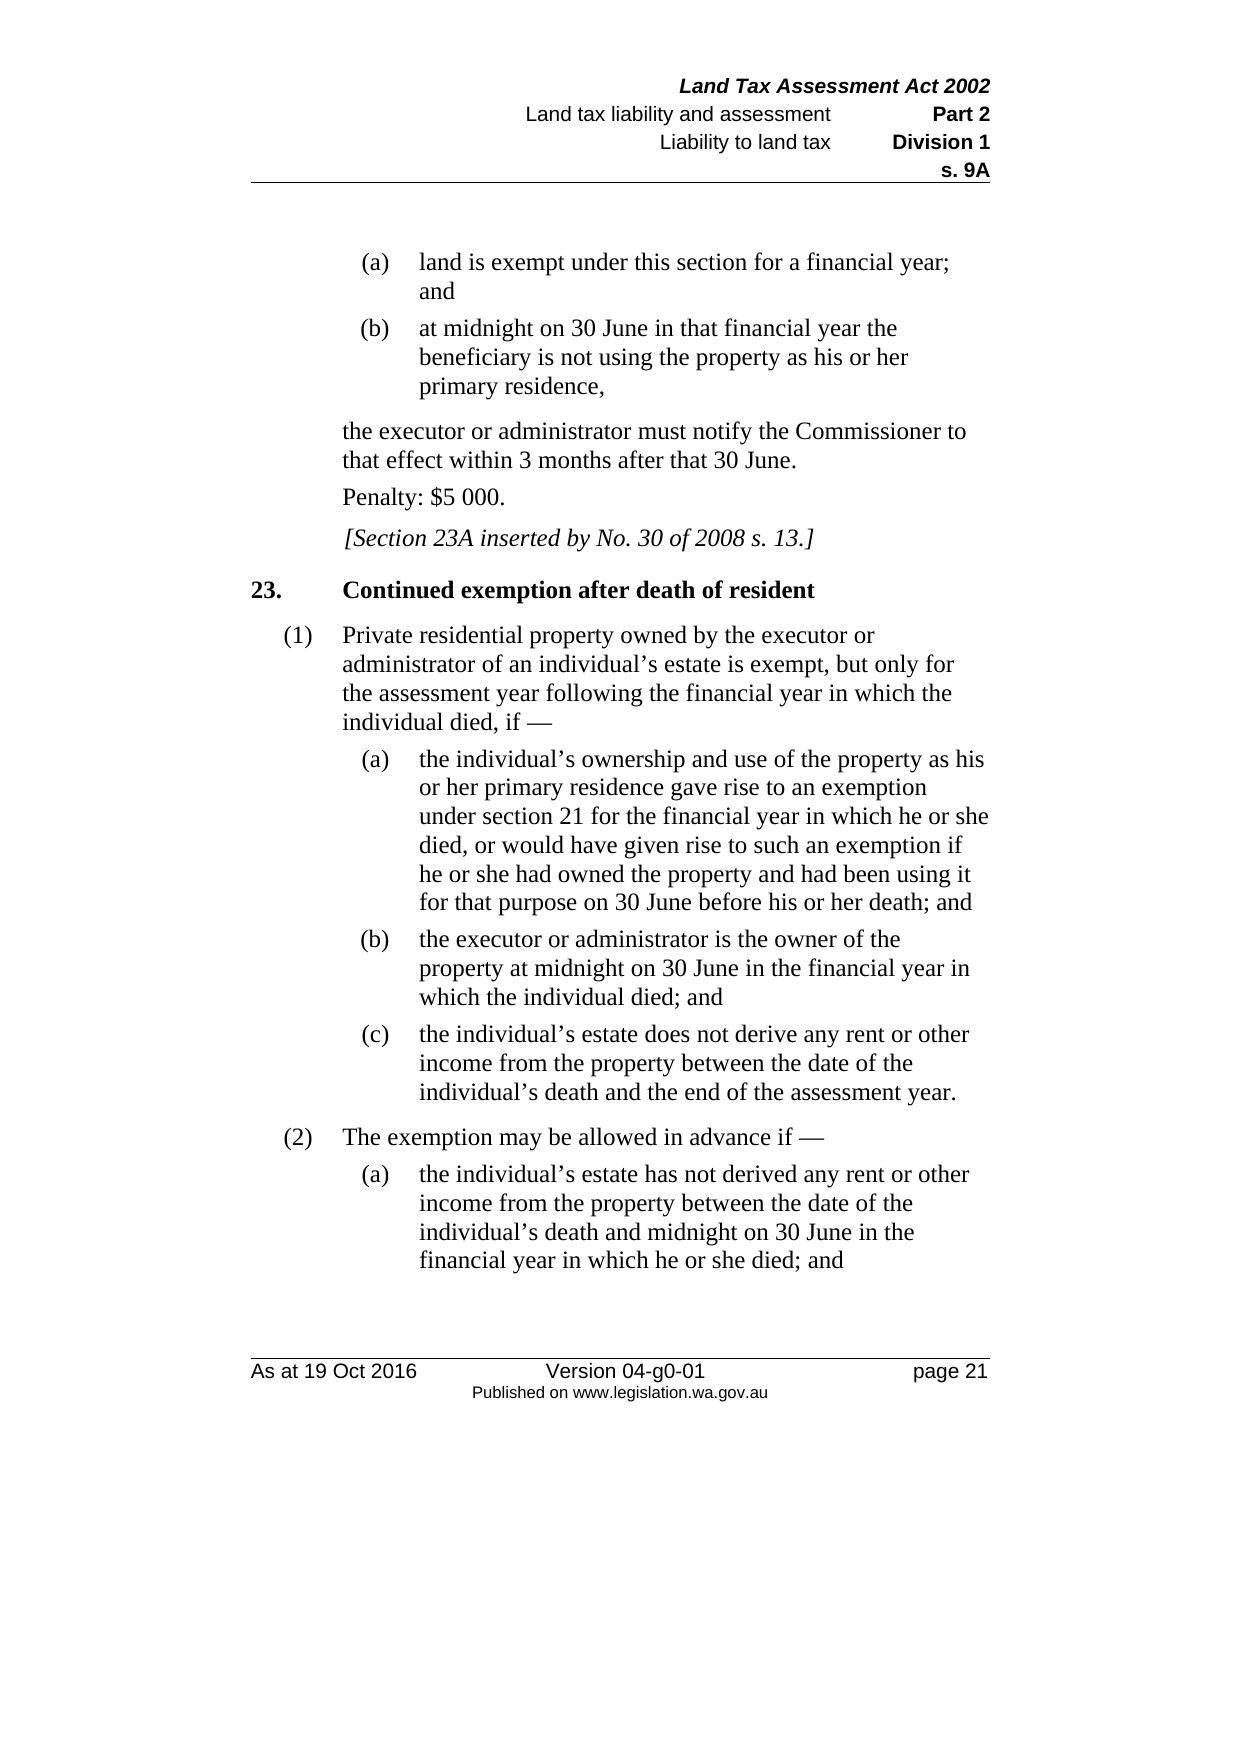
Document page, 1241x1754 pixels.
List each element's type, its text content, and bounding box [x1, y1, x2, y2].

text (c) the individual’s estate does not derive any rent or other income from the property between the date of the individual’s death and the end of the assessment year. [251, 1019, 990, 1105]
subtitle 23. Continued exemption after death of resident [251, 575, 990, 604]
text (a) land is exempt under this section for a financial year; and [251, 247, 990, 305]
text (b) the executor or administrator is the owner of the property at midnight on 30 June in the financial year in which the individual died; and [251, 924, 990, 1011]
text (1) Private residential property owned by the executor or administrator of an individual’s estate is exempt, but only for the assessment year following the financial year in which the individual died, if — [251, 620, 990, 735]
text (a) the individual’s estate has not derived any rent or other income from the property between the date of the individual’s death and midnight on 30 June in the financial year in which he or she died; and [251, 1159, 990, 1274]
text [Section 23A inserted by No. 30 of 2008 s. 13.] [251, 523, 990, 552]
text the executor or administrator must notify the Commissioner to that effect within 3 months after that 30 June. [251, 416, 990, 474]
text (b) at midnight on 30 June in that financial year the beneficiary is not using the property as his or her primary residence, [251, 313, 990, 399]
text (2) The exemption may be allowed in advance if — [251, 1122, 990, 1151]
text Penalty: $5 000. [251, 482, 990, 511]
text (a) the individual’s ownership and use of the property as his or her primary residence gave rise to an exemption under section 21 for the financial year in which he or she died, or would have given rise to such an exemption if he or she had owned the property and had been using it for that purpose on 30 June before his or her death; and [251, 744, 990, 916]
